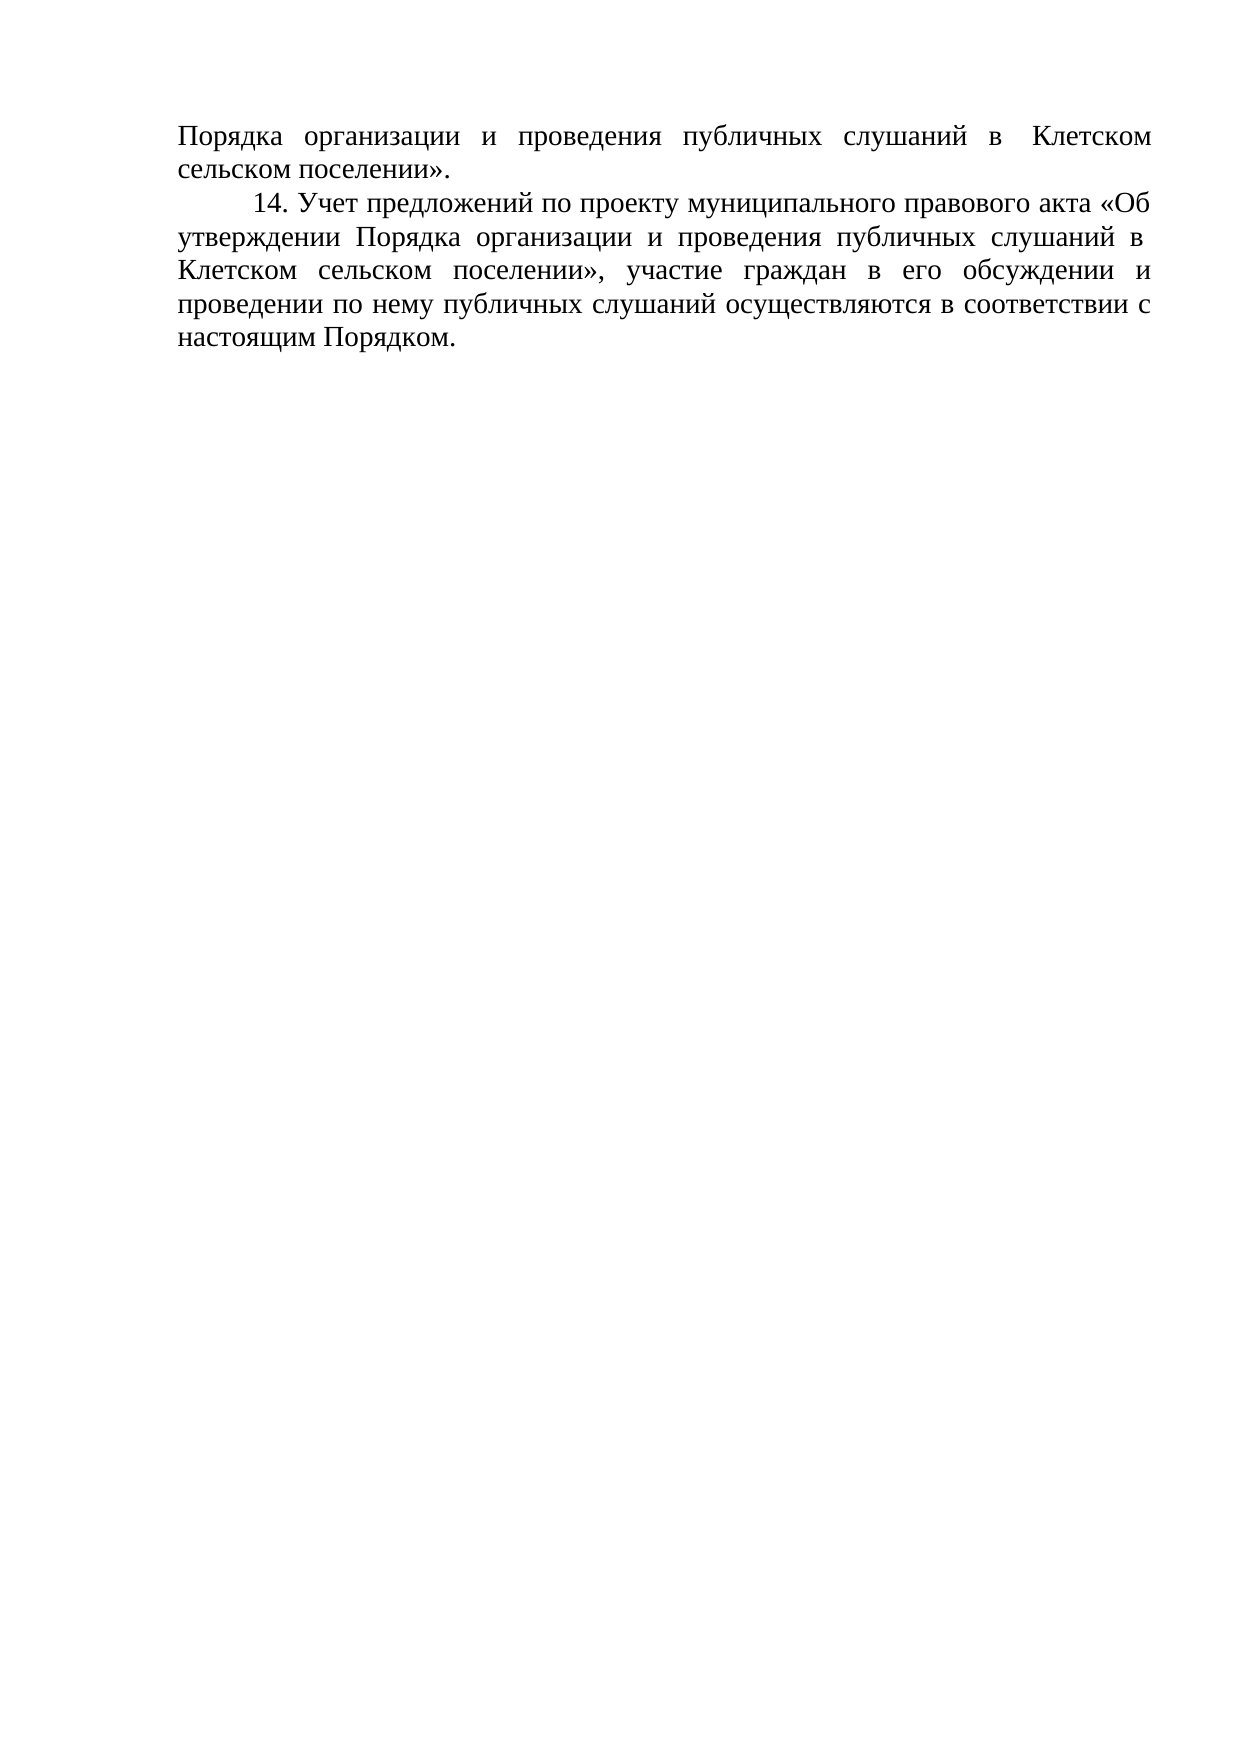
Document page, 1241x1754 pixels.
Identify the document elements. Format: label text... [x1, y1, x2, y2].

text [177, 118, 1152, 185]
text 14. Учет предложений по проекту муниципального правового акта «Об утверждении Порядка организации и проведения публичных слушаний в Клетском сельском поселении», участие граждан в его обсуждении и проведении по нему публичных слушаний осуществляются в соответствии с настоящим Порядком. [177, 185, 1152, 353]
